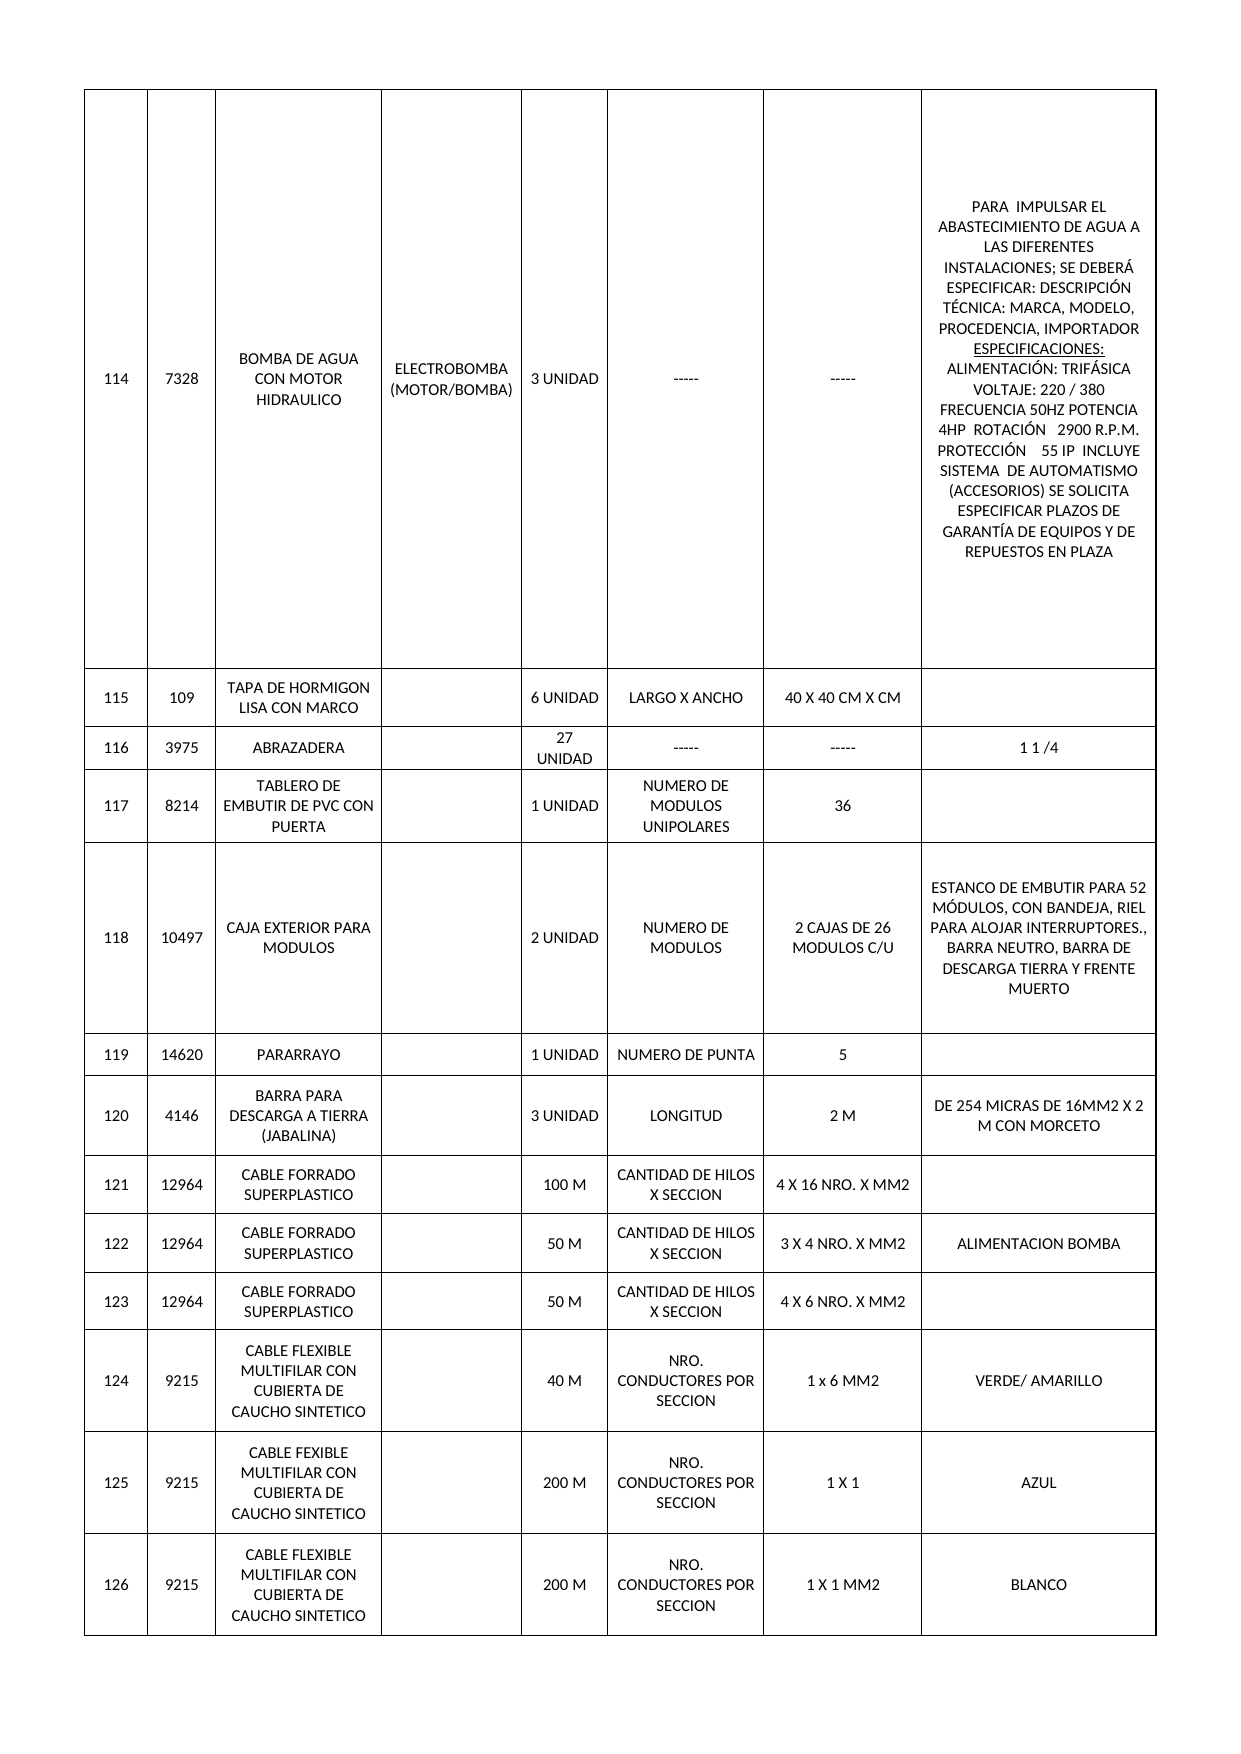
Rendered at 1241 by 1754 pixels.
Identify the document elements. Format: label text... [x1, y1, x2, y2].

table_cell 7328 [148, 90, 215, 668]
table_cell [922, 1273, 1155, 1329]
table_cell 119 [85, 1034, 147, 1075]
table_cell PARA IMPULSAR EL ABASTECIMIENTO DE AGUA A LAS DIFERENTES INSTALACIONES; SE DEBERÁ ESPECIFICAR: DESCRIPCIÓN TÉCNICA: MARCA, MODELO, PROCEDENCIA, IMPORTADOR ESPECIFICACIONES: ALIMENTACIÓN: TRIFÁSICA VOLTAJE: 220 / 380 FRECUENCIA 50HZ POTENCIA 4HP ROTACIÓN 2900 R.P.M. PROTECCIÓN 55 IP INCLUYE SISTEMA DE AUTOMATISMO (ACCESORIOS) SE SOLICITA ESPECIFICAR PLAZOS DE GARANTÍA DE EQUIPOS Y DE REPUESTOS EN PLAZA [922, 90, 1155, 668]
table_cell 27 UNIDAD [522, 727, 607, 769]
table_cell NUMERO DE MODULOS [608, 843, 763, 1033]
table_cell [922, 1156, 1155, 1213]
table_cell 100 M [522, 1156, 607, 1213]
table_cell 3 UNIDAD [522, 90, 607, 668]
table_cell 12964 [148, 1156, 215, 1213]
table_cell 40 M [522, 1330, 607, 1431]
table_cell 1 X 1 [764, 1432, 921, 1533]
table_cell [382, 1432, 521, 1533]
table_cell ----- [608, 90, 763, 668]
table_cell [382, 727, 521, 769]
table_cell 4146 [148, 1076, 215, 1155]
table_cell NUMERO DE MODULOS UNIPOLARES [608, 770, 763, 842]
table_cell CANTIDAD DE HILOS X SECCION [608, 1156, 763, 1213]
table_cell 36 [764, 770, 921, 842]
table_cell CANTIDAD DE HILOS X SECCION [608, 1214, 763, 1272]
table_cell 5 [764, 1034, 921, 1075]
table_cell 14620 [148, 1034, 215, 1075]
table_cell 9215 [148, 1330, 215, 1431]
table_cell LARGO X ANCHO [608, 669, 763, 726]
table_cell VERDE/ AMARILLO [922, 1330, 1155, 1431]
table_cell 116 [85, 727, 147, 769]
table_cell DE 254 MICRAS DE 16MM2 X 2 M CON MORCETO [922, 1076, 1155, 1155]
table_cell AZUL [922, 1432, 1155, 1533]
table_cell [382, 669, 521, 726]
table_cell NRO. CONDUCTORES POR SECCION [608, 1534, 763, 1635]
table_cell [382, 1273, 521, 1329]
table_cell 126 [85, 1534, 147, 1635]
table_cell [382, 770, 521, 842]
table_cell [382, 843, 521, 1033]
table_cell [922, 770, 1155, 842]
table_cell 125 [85, 1432, 147, 1533]
table_cell 109 [148, 669, 215, 726]
table_cell 4 X 16 NRO. X MM2 [764, 1156, 921, 1213]
table_cell ----- [608, 727, 763, 769]
table_cell 3975 [148, 727, 215, 769]
table_cell NRO. CONDUCTORES POR SECCION [608, 1330, 763, 1431]
table_cell [382, 1330, 521, 1431]
table_cell 2 CAJAS DE 26 MODULOS C/U [764, 843, 921, 1033]
table_cell 50 M [522, 1273, 607, 1329]
table_cell 117 [85, 770, 147, 842]
table_cell [382, 1034, 521, 1075]
table_cell [382, 1156, 521, 1213]
table_cell 1 X 1 MM2 [764, 1534, 921, 1635]
table_cell BOMBA DE AGUA CON MOTOR HIDRAULICO [216, 90, 381, 668]
table_cell BLANCO [922, 1534, 1155, 1635]
table_cell 121 [85, 1156, 147, 1213]
table_cell CAJA EXTERIOR PARA MODULOS [216, 843, 381, 1033]
table_cell ESTANCO DE EMBUTIR PARA 52 MÓDULOS, CON BANDEJA, RIEL PARA ALOJAR INTERRUPTORES., BARRA NEUTRO, BARRA DE DESCARGA TIERRA Y FRENTE MUERTO [922, 843, 1155, 1033]
table_cell 118 [85, 843, 147, 1033]
table_cell PARARRAYO [216, 1034, 381, 1075]
table_cell CABLE FEXIBLE MULTIFILAR CON CUBIERTA DE CAUCHO SINTETICO [216, 1432, 381, 1533]
table_cell LONGITUD [608, 1076, 763, 1155]
table_cell CABLE FORRADO SUPERPLASTICO [216, 1156, 381, 1213]
table_cell ABRAZADERA [216, 727, 381, 769]
table_cell ----- [764, 90, 921, 668]
table_cell CANTIDAD DE HILOS X SECCION [608, 1273, 763, 1329]
table_cell CABLE FORRADO SUPERPLASTICO [216, 1273, 381, 1329]
table_cell 8214 [148, 770, 215, 842]
table_cell 50 M [522, 1214, 607, 1272]
table_cell 1 UNIDAD [522, 1034, 607, 1075]
table_cell 9215 [148, 1534, 215, 1635]
table_cell [382, 1076, 521, 1155]
table_cell 200 M [522, 1432, 607, 1533]
table_cell 1 x 6 MM2 [764, 1330, 921, 1431]
table_cell 40 X 40 CM X CM [764, 669, 921, 726]
table_cell NRO. CONDUCTORES POR SECCION [608, 1432, 763, 1533]
table_cell CABLE FLEXIBLE MULTIFILAR CON CUBIERTA DE CAUCHO SINTETICO [216, 1330, 381, 1431]
table_cell TABLERO DE EMBUTIR DE PVC CON PUERTA [216, 770, 381, 842]
table_cell [922, 1034, 1155, 1075]
table_cell [382, 1534, 521, 1635]
table_cell 12964 [148, 1214, 215, 1272]
table_cell 124 [85, 1330, 147, 1431]
table_cell ----- [764, 727, 921, 769]
table_cell 1 1 /4 [922, 727, 1155, 769]
table_cell 123 [85, 1273, 147, 1329]
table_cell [216, 1534, 381, 1635]
table_cell 115 [85, 669, 147, 726]
table_cell 2 UNIDAD [522, 843, 607, 1033]
table_cell TAPA DE HORMIGON LISA CON MARCO [216, 669, 381, 726]
table_cell [382, 1214, 521, 1272]
table_cell 2 M [764, 1076, 921, 1155]
table_cell NUMERO DE PUNTA [608, 1034, 763, 1075]
table_cell BARRA PARA DESCARGA A TIERRA (JABALINA) [216, 1076, 381, 1155]
table_cell 200 M [522, 1534, 607, 1635]
table_cell 114 [85, 90, 147, 668]
table_cell 10497 [148, 843, 215, 1033]
table_cell 1 UNIDAD [522, 770, 607, 842]
table_cell 120 [85, 1076, 147, 1155]
table_cell 12964 [148, 1273, 215, 1329]
table_cell 6 UNIDAD [522, 669, 607, 726]
table_cell ALIMENTACION BOMBA [922, 1214, 1155, 1272]
table_cell ELECTROBOMBA (MOTOR/BOMBA) [382, 90, 521, 668]
table_cell 122 [85, 1214, 147, 1272]
table_cell 4 X 6 NRO. X MM2 [764, 1273, 921, 1329]
table_cell 3 UNIDAD [522, 1076, 607, 1155]
table_cell CABLE FORRADO SUPERPLASTICO [216, 1214, 381, 1272]
table_cell [922, 669, 1155, 726]
table_cell 3 X 4 NRO. X MM2 [764, 1214, 921, 1272]
table_cell 9215 [148, 1432, 215, 1533]
